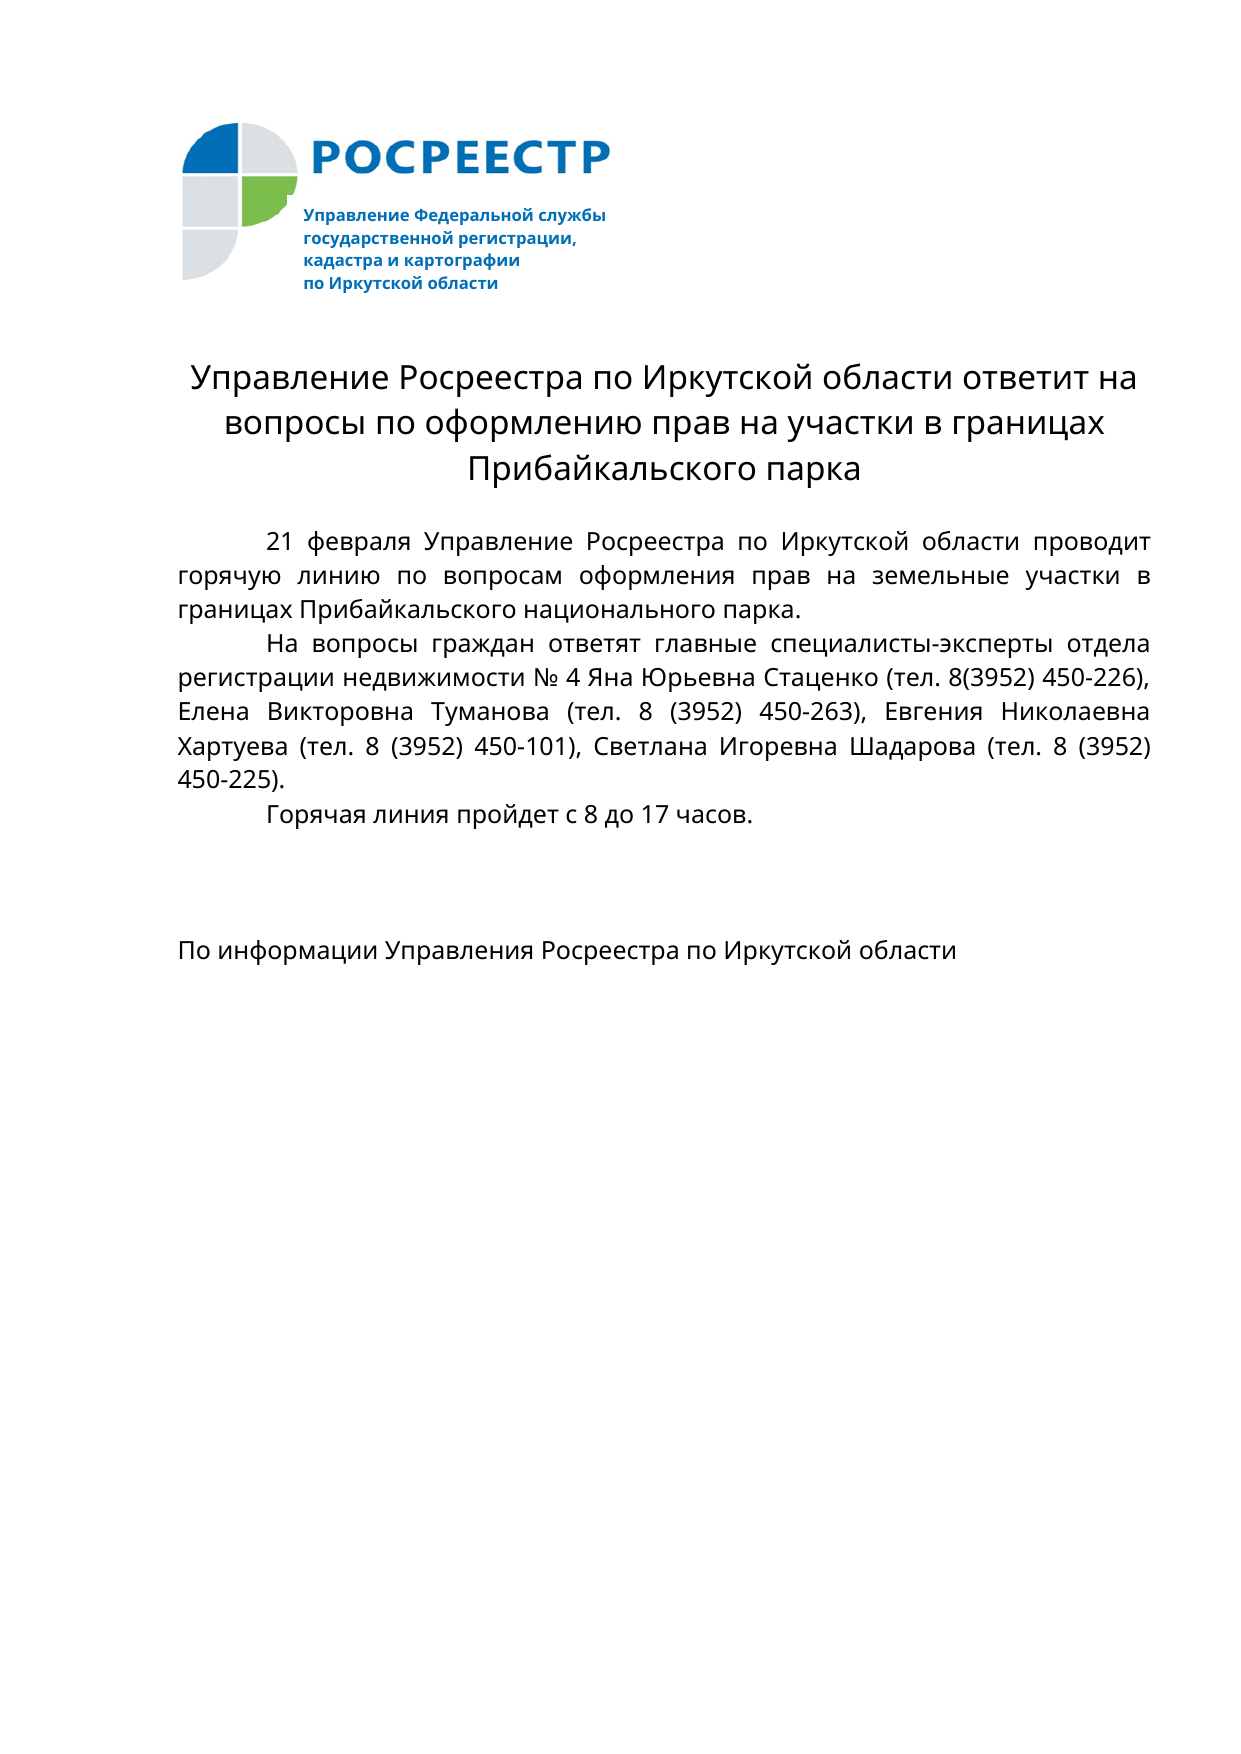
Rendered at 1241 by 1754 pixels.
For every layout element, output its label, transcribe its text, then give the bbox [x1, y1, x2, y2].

text По информации Управления Росреестра по Иркутской области [177, 932, 1152, 967]
picture [177, 118, 614, 290]
text 21 февраля Управление Росреестра по Иркутской области проводит горячую линию по вопросам оформления прав на земельные участки в границах Прибайкальского национального парка. [177, 524, 1152, 626]
text Горячая линия пройдет с 8 до 17 часов. [177, 796, 1152, 830]
text На вопросы граждан ответят главные специалисты-эксперты отдела регистрации недвижимости № 4 Яна Юрьевна Стаценко (тел. 8(3952) 450-226), Елена Викторовна Туманова (тел. 8 (3952) 450-263), Евгения Николаевна Хартуева (тел. 8 (3952) 450-101), Светлана Игоревна Шадарова (тел. 8 (3952) 450-225). [177, 626, 1152, 796]
text Управление Росреестра по Иркутской области ответит на вопросы по оформлению прав на участки в границах Прибайкальского парка [177, 353, 1152, 490]
